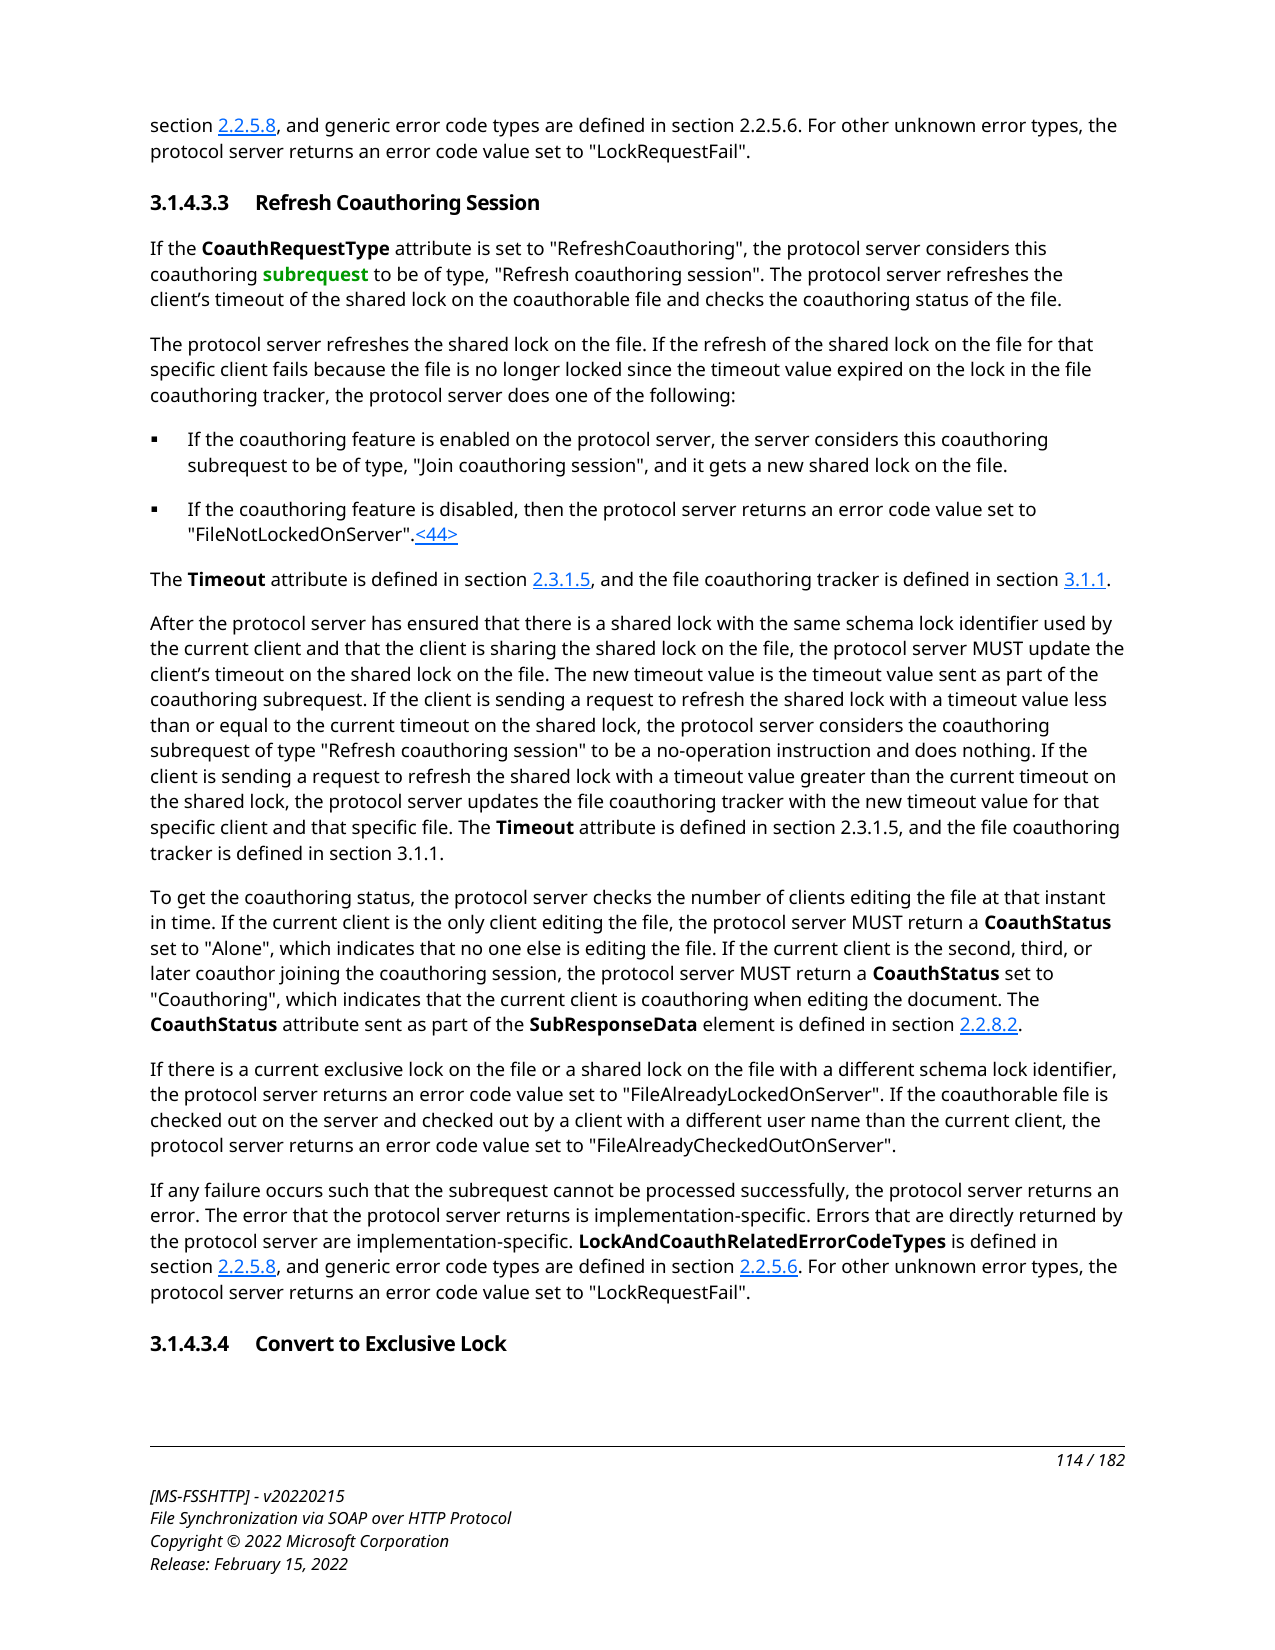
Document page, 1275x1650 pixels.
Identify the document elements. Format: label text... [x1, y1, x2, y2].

subtitle Refresh Coauthoring Session [150, 188, 1125, 217]
text The protocol server refreshes the shared lock on the file. If the refresh of the shared lock on the file for that specific client fails because the file is no longer locked since the timeout value expired on the lock in the file coauthoring tracker, the protocol server does one of the following: [150, 331, 1125, 408]
text After the protocol server has ensured that there is a shared lock with the same schema lock identifier used by the current client and that the client is sharing the shared lock on the file, the protocol server MUST update the client’s timeout on the shared lock on the file. The new timeout value is the timeout value sent as part of the coauthoring subrequest. If the client is sending a request to refresh the shared lock with a timeout value less than or equal to the current timeout on the shared lock, the protocol server considers the coauthoring subrequest of type "Refresh coauthoring session" to be a no-operation instruction and does nothing. If the client is sending a request to refresh the shared lock with a timeout value greater than the current timeout on the shared lock, the protocol server updates the file coauthoring tracker with the new timeout value for that specific client and that specific file. The Timeout attribute is defined in section 2.3.1.5, and the file coauthoring tracker is defined in section 3.1.1. [150, 610, 1125, 865]
text If the CoauthRequestType attribute is set to "RefreshCoauthoring", the protocol server considers this coauthoring subrequest to be of type, "Refresh coauthoring session". The protocol server refreshes the client’s timeout of the shared lock on the coauthorable file and checks the coauthoring status of the file. [150, 236, 1125, 312]
subtitle Convert to Exclusive Lock [150, 1329, 1125, 1358]
text To get the coauthoring status, the protocol server checks the number of clients editing the file at that instant in time. If the current client is the only client editing the file, the protocol server MUST return a CoauthStatus set to "Alone", which indicates that no one else is editing the file. If the current client is the second, third, or later coauthor joining the coauthoring session, the protocol server MUST return a CoauthStatus set to "Coauthoring", which indicates that the current client is coauthoring when editing the document. The CoauthStatus attribute sent as part of the SubResponseData element is defined in section 2.2.8.2. [150, 884, 1125, 1037]
text If there is a current exclusive lock on the file or a shared lock on the file with a different schema lock identifier, the protocol server returns an error code value set to "FileAlreadyLockedOnServer". If the coauthorable file is checked out on the server and checked out by a client with a different user name than the current client, the protocol server returns an error code value set to "FileAlreadyCheckedOutOnServer". [150, 1056, 1125, 1158]
text The Timeout attribute is defined in section 2.3.1.5, and the file coauthoring tracker is defined in section 3.1.1. [150, 566, 1125, 591]
list If the coauthoring feature is disabled, then the protocol server returns an error code value set to "FileNotLockedOnServer".<44> [150, 496, 1125, 547]
list If the coauthoring feature is enabled on the protocol server, the server considers this coauthoring subrequest to be of type, "Join coauthoring session", and it gets a new shared lock on the file. [150, 426, 1125, 477]
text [150, 112, 1125, 163]
